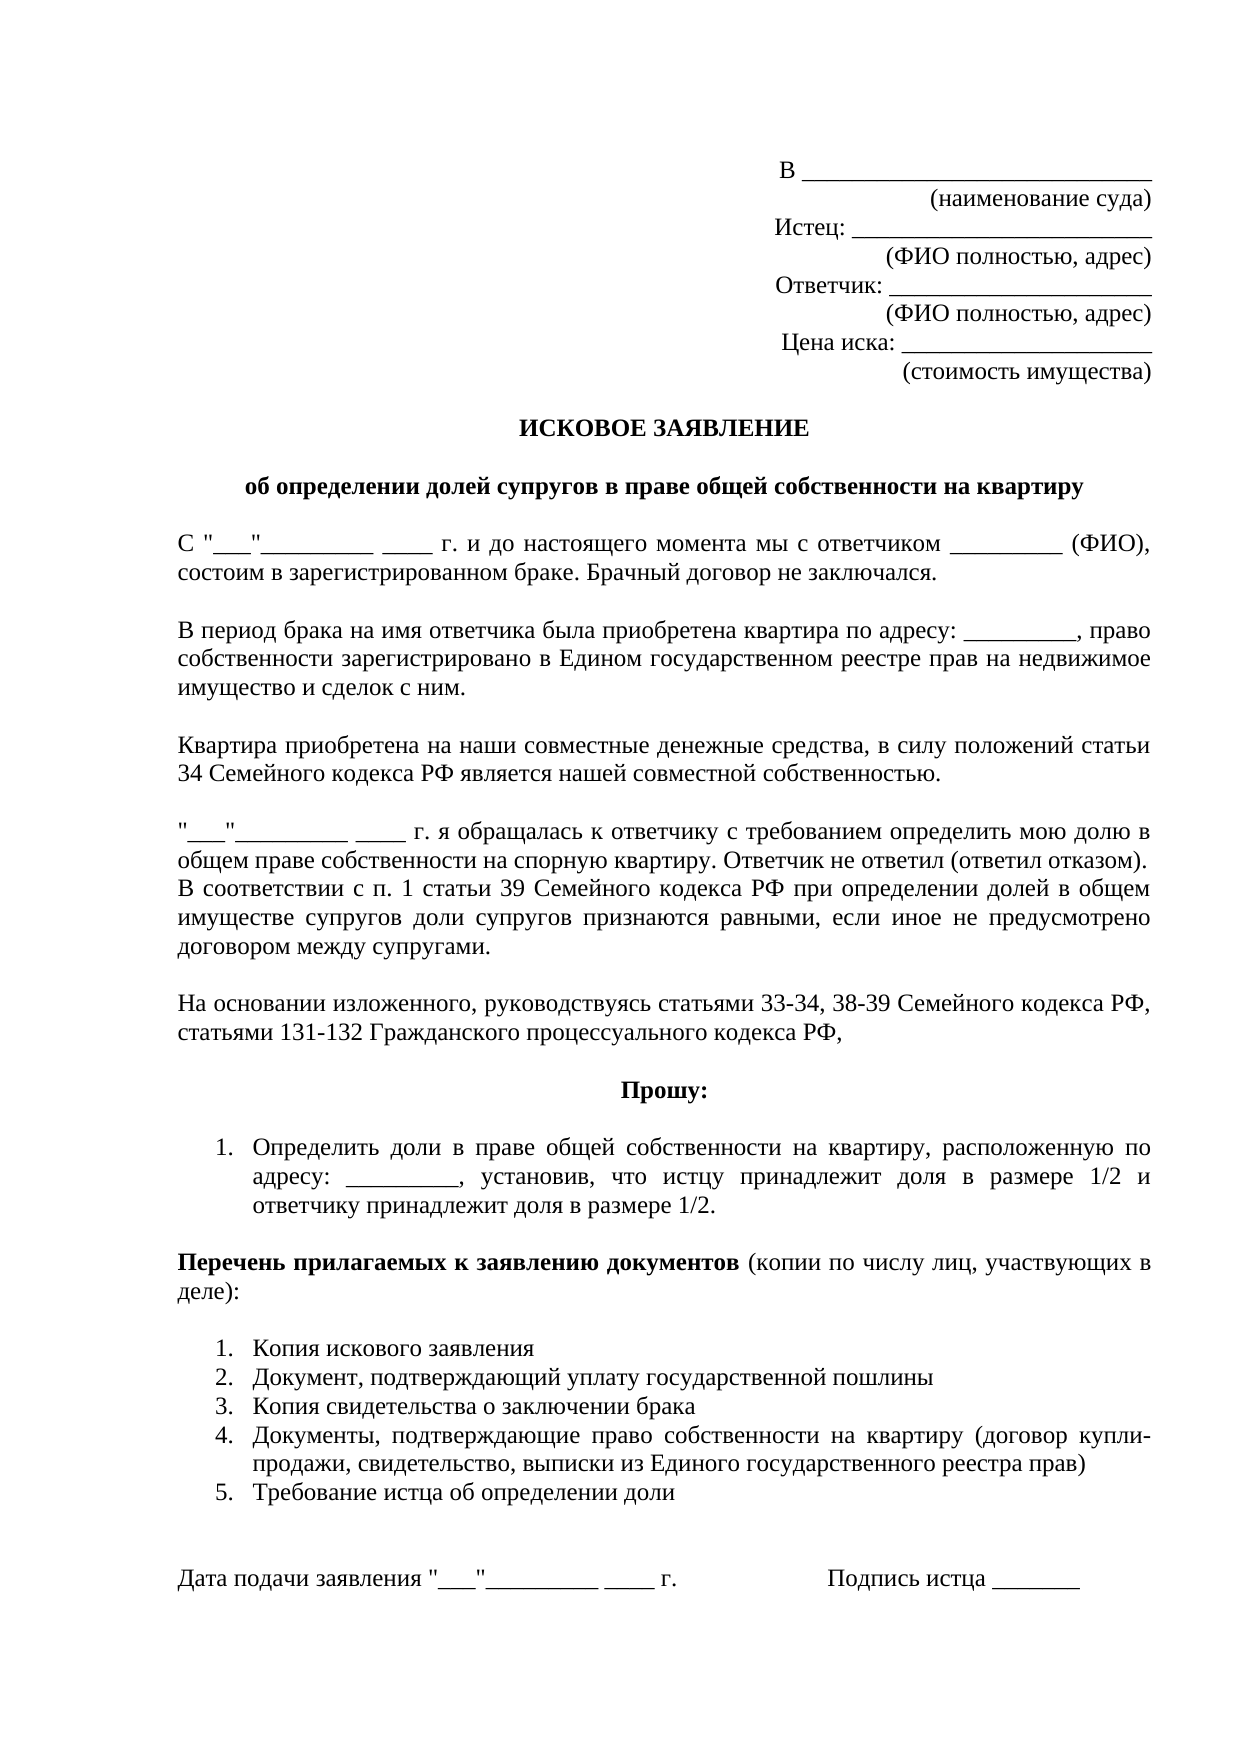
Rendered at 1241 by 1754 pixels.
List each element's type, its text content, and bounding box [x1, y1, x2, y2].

text С "___"_________ ____ г. и до настоящего момента мы с ответчиком _________ (ФИО), состоим в зарегистрированном браке. Брачный договор не заключался. [177, 528, 1152, 586]
text На основании изложенного, руководствуясь статьями 33-34, 38-39 Семейного кодекса РФ, статьями 131-132 Гражданского процессуального кодекса РФ, [177, 988, 1152, 1046]
text В соответствии с п. 1 статьи 39 Семейного кодекса РФ при определении долей в общем имуществе супругов доли супругов признаются равными, если иное не предусмотрено договором между супругами. [177, 873, 1152, 960]
text Дата подачи заявления "___"_________ ____ г. Подпись истца _______ [177, 1563, 1152, 1592]
text "___"_________ ____ г. я обращалась к ответчику с требованием определить мою долю в общем праве собственности на спорную квартиру. Ответчик не ответил (ответил отказом). [177, 816, 1152, 873]
list Копия искового заявления [215, 1333, 1152, 1362]
text Перечень прилагаемых к заявлению документов (копии по числу лиц, участвующих в деле): [177, 1247, 1152, 1305]
list Копия свидетельства о заключении брака [215, 1391, 1152, 1420]
text В ____________________________ (наименование суда) Истец: ________________________ (ФИО полностью, адрес) Ответчик: _____________________ (ФИО полностью, адрес) Цена иска: ____________________ (стоимость имущества) [177, 155, 1152, 385]
list Документы, подтверждающие право собственности на квартиру (договор купли-продажи, свидетельство, выписки из Единого государственного реестра прав) [215, 1420, 1152, 1477]
subtitle ИСКОВОЕ ЗАЯВЛЕНИЕ [177, 413, 1152, 442]
text В период брака на имя ответчика была приобретена квартира по адресу: _________, право собственности зарегистрировано в Едином государственном реестре прав на недвижимое имущество и сделок с ним. [177, 615, 1152, 701]
list Определить доли в праве общей собственности на квартиру, расположенную по адресу: _________, установив, что истцу принадлежит доля в размере 1/2 и ответчику принадлежит доля в размере 1/2. [215, 1132, 1152, 1218]
subtitle об определении долей супругов в праве общей собственности на квартиру [177, 471, 1152, 500]
text Квартира приобретена на наши совместные денежные средства, в силу положений статьи 34 Семейного кодекса РФ является нашей совместной собственностью. [177, 730, 1152, 787]
list Требование истца об определении доли [215, 1477, 1152, 1506]
list Документ, подтверждающий уплату государственной пошлины [215, 1362, 1152, 1391]
text Прошу: [177, 1075, 1152, 1103]
